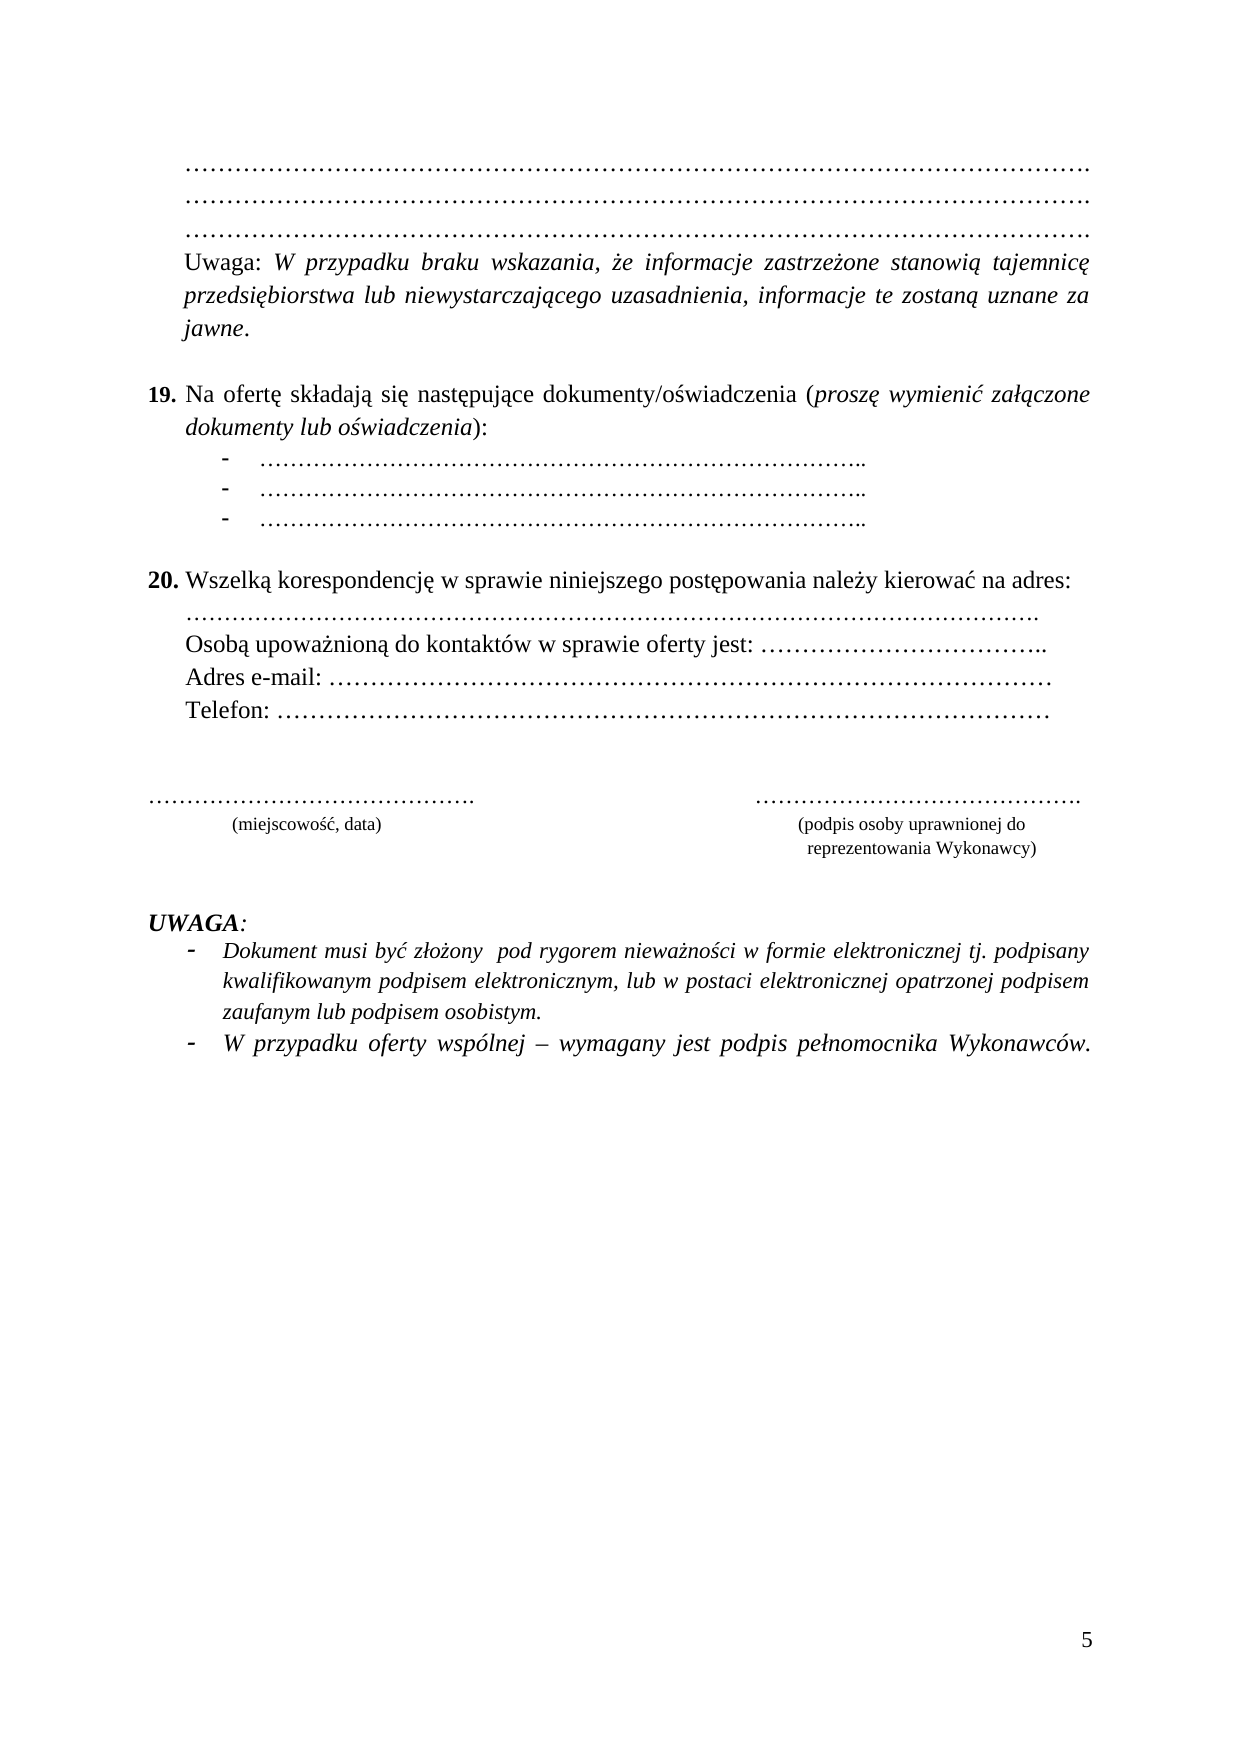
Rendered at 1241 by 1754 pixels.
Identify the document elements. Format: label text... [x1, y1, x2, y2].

list …………………………………………………………………….. [221, 505, 1093, 532]
list Na ofertę składają się następujące dokumenty/oświadczenia (proszę wymienić załączone dokumenty lub oświadczenia): [148, 379, 1093, 441]
list Dokument musi być złożony pod rygorem nieważności w formie elektronicznej tj. podpisany kwalifikowanym podpisem elektronicznym, lub w postaci elektronicznej opatrzonej podpisem zaufanym lub podpisem osobistym. [185, 937, 1093, 1024]
text ……………………………………. ……………………………………. [148, 782, 1093, 808]
text Osobą upoważnioną do kontaktów w sprawie oferty jest: …………………………….. [185, 629, 1093, 658]
text ………………………………………………………………………………………………. [184, 214, 1093, 242]
text ………………………………………………………………………………………………. [184, 148, 1093, 176]
text …………………………………………………………………………………………………. [185, 599, 1093, 625]
text Telefon: ………………………………………………………………………………… [185, 695, 1093, 724]
list Wszelką korespondencję w sprawie niniejszego postępowania należy kierować na adres: [148, 566, 1093, 594]
list W przypadku oferty wspólnej – wymagany jest podpis pełnomocnika Wykonawców. [185, 1028, 1093, 1119]
text Uwaga: W przypadku braku wskazania, że informacje zastrzeżone stanowią tajemnicę przedsiębiorstwa lub niewystarczającego uzasadnienia, informacje te zostaną uznane za jawne. [184, 247, 1093, 341]
list …………………………………………………………………….. [221, 475, 1093, 501]
text UWAGA: [148, 908, 1093, 937]
text (miejscowość, data) (podpis osoby uprawnionej do [148, 812, 1093, 834]
text Adres e-mail: …………………………………………………………………………… [185, 662, 1093, 691]
text reprezentowania Wykonawcy) [148, 837, 1093, 859]
list …………………………………………………………………….. [221, 445, 1093, 471]
text ………………………………………………………………………………………………. [184, 181, 1093, 209]
